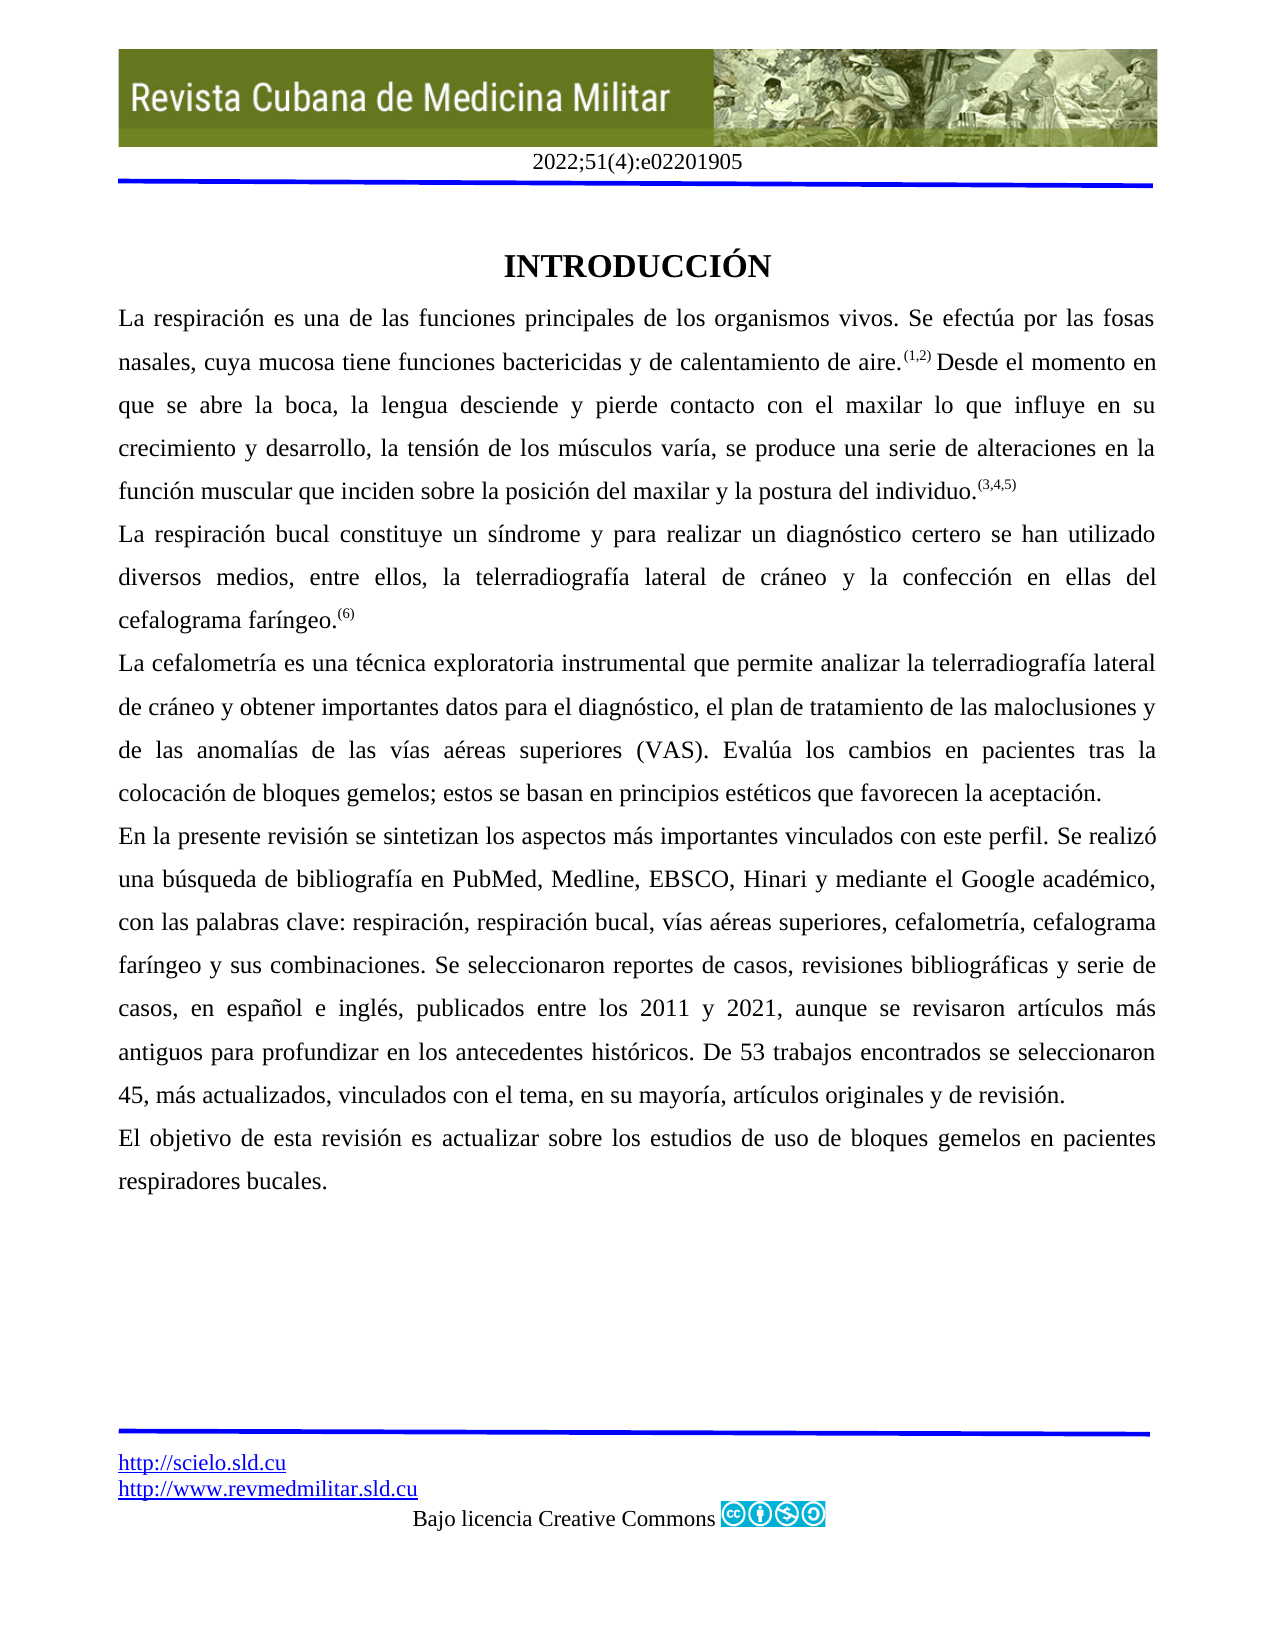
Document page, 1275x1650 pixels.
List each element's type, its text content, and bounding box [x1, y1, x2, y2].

picture [720, 1501, 826, 1527]
text INTRODUCCIÓN [118, 246, 1157, 284]
picture [118, 49, 1158, 147]
text La respiración es una de las funciones principales de los organismos vivos. Se efectúa por las fosas nasales, cuya mucosa tiene funciones bactericidas y de calentamiento de aire.(1,2) Desde el momento en que se abre la boca, la lengua desciende y pierde contacto con el maxilar lo que influye en su crecimiento y desarrollo, la tensión de los músculos varía, se produce una serie de alteraciones en la función muscular que inciden sobre la posición del maxilar y la postura del individuo.(3,4,5) [118, 303, 1157, 505]
text La respiración bucal constituye un síndrome y para realizar un diagnóstico certero se han utilizado diversos medios, entre ellos, la telerradiografía lateral de cráneo y la confección en ellas del cefalograma faríngeo.(6) [118, 519, 1157, 634]
text En la presente revisión se sintetizan los aspectos más importantes vinculados con este perfil. Se realizó una búsqueda de bibliografía en PubMed, Medline, EBSCO, Hinari y mediante el Google académico, con las palabras clave: respiración, respiración bucal, vías aéreas superiores, cefalometría, cefalograma faríngeo y sus combinaciones. Se seleccionaron reportes de casos, revisiones bibliográficas y serie de casos, en español e inglés, publicados entre los 2011 y 2021, aunque se revisaron artículos más antiguos para profundizar en los antecedentes históricos. De 53 trabajos encontrados se seleccionaron 45, más actualizados, vinculados con el tema, en su mayoría, artículos originales y de revisión. [118, 821, 1157, 1108]
text La cefalometría es una técnica exploratoria instrumental que permite analizar la telerradiografía lateral de cráneo y obtener importantes datos para el diagnóstico, el plan de tratamiento de las maloclusiones y de las anomalías de las vías aéreas superiores (VAS). Evalúa los cambios en pacientes tras la colocación de bloques gemelos; estos se basan en principios estéticos que favorecen la aceptación. [118, 648, 1157, 807]
text El objetivo de esta revisión es actualizar sobre los estudios de uso de bloques gemelos en pacientes respiradores bucales. [118, 1123, 1157, 1195]
